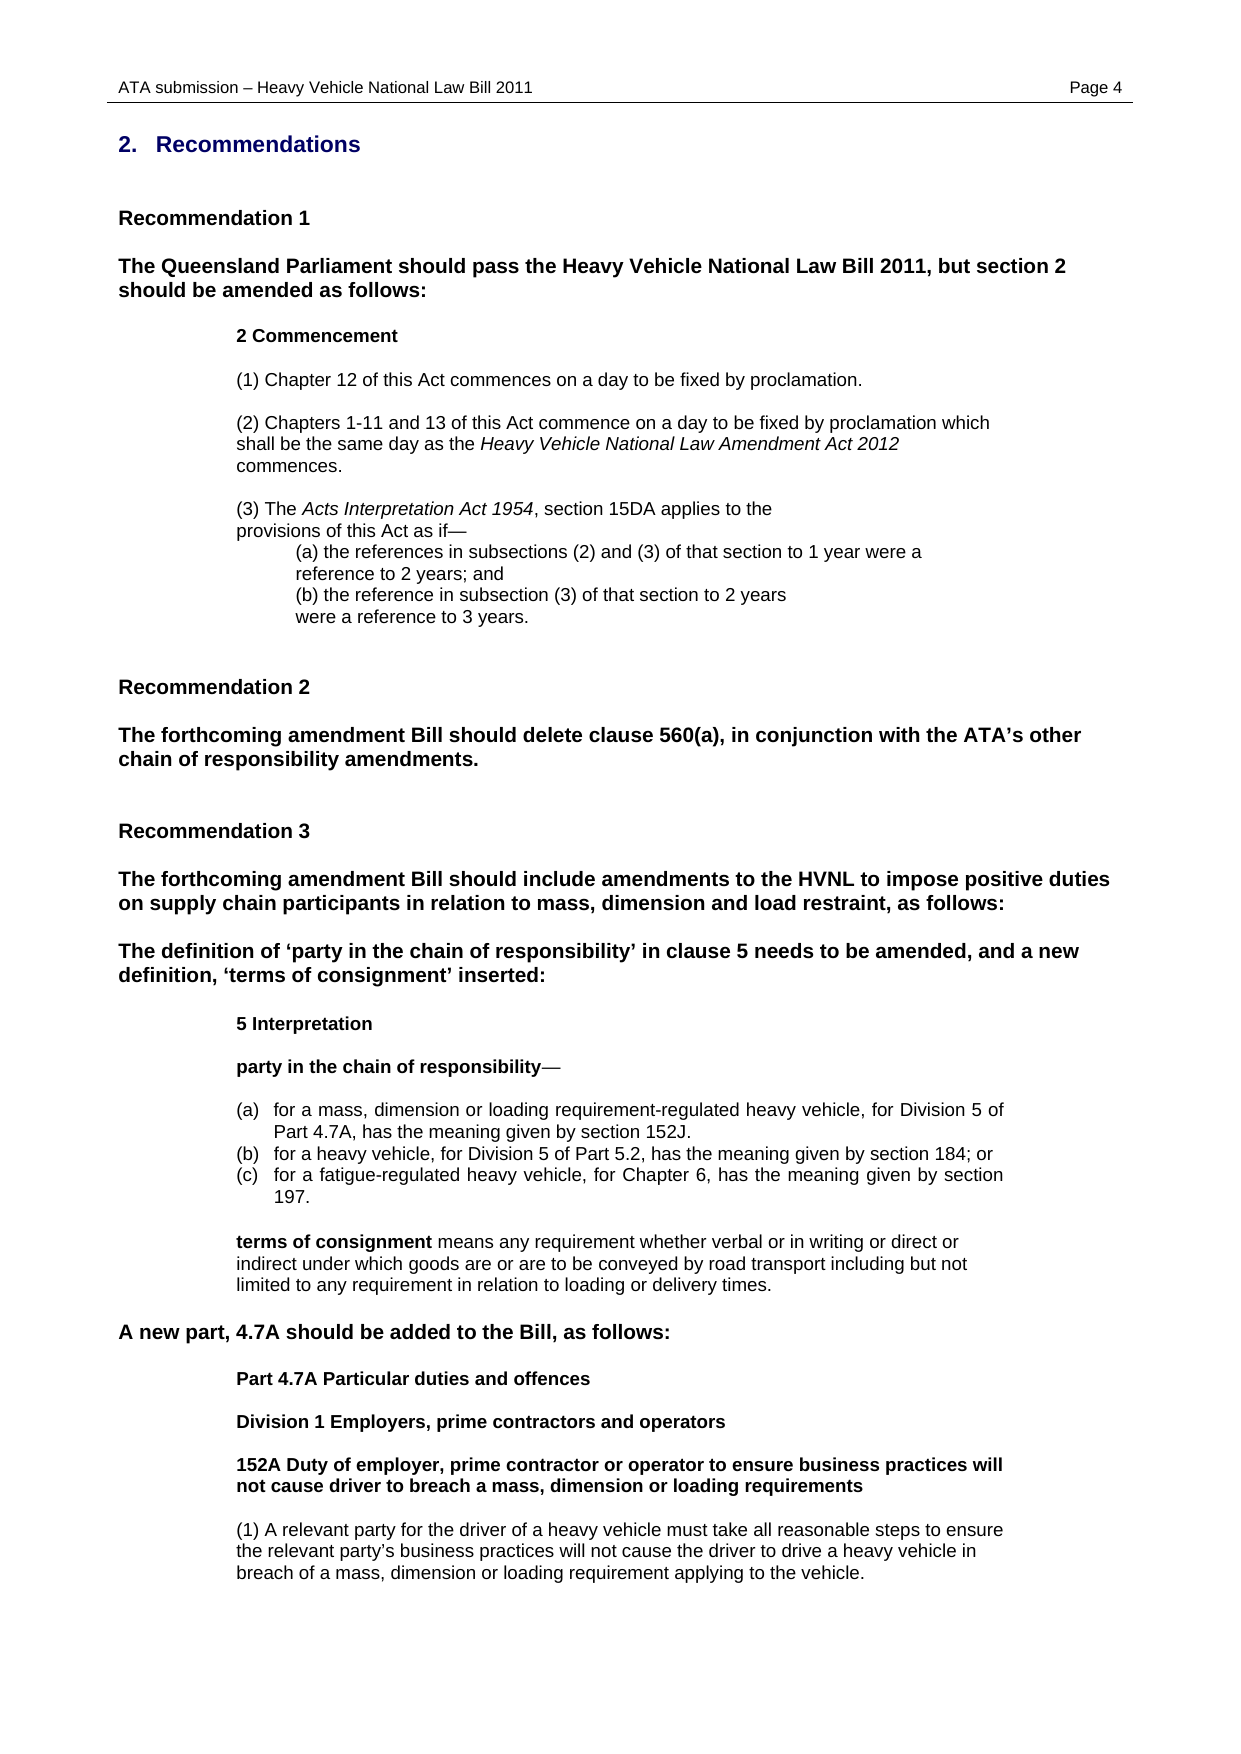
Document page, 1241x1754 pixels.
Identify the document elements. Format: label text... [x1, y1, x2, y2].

subtitle Recommendations [118, 131, 1122, 158]
text The forthcoming amendment Bill should include amendments to the HVNL to impose positive duties on supply chain participants in relation to mass, dimension and load restraint, as follows: [118, 867, 1122, 915]
text (1) A relevant party for the driver of a heavy vehicle must take all reasonable steps to ensure the relevant party’s business practices will not cause the driver to drive a heavy vehicle in breach of a mass, dimension or loading requirement applying to the vehicle. [236, 1518, 1004, 1583]
text 5 Interpretation [236, 1013, 1004, 1034]
list for a mass, dimension or loading requirement-regulated heavy vehicle, for Division 5 of Part 4.7A, has the meaning given by section 152J. [236, 1099, 1004, 1142]
text terms of consignment means any requirement whether verbal or in writing or direct or indirect under which goods are or are to be conveyed by road transport including but not limited to any requirement in relation to loading or delivery times. [236, 1231, 1004, 1296]
text Recommendation 1 [118, 206, 1122, 229]
text (1) Chapter 12 of this Act commences on a day to be fixed by proclamation. [236, 368, 1004, 390]
text The definition of ‘party in the chain of responsibility’ in clause 5 needs to be amended, and a new definition, ‘terms of consignment’ inserted: [118, 939, 1122, 987]
text (a) the references in subsections (2) and (3) of that section to 1 year were a reference to 2 years; and [295, 541, 1004, 584]
text provisions of this Act as if— [236, 519, 1004, 541]
list for a fatigue-regulated heavy vehicle, for Chapter 6, has the meaning given by section 197. [236, 1164, 1004, 1207]
text (2) Chapters 1-11 and 13 of this Act commence on a day to be fixed by proclamation which shall be the same day as the Heavy Vehicle National Law Amendment Act 2012 commences. [236, 412, 1004, 476]
text The Queensland Parliament should pass the Heavy Vehicle National Law Bill 2011, but section 2 should be amended as follows: [118, 253, 1122, 301]
text were a reference to 3 years. [295, 606, 1004, 627]
text 2 Commencement [236, 325, 1004, 347]
text (3) The Acts Interpretation Act 1954, section 15DA applies to the [236, 498, 1004, 519]
text A new part, 4.7A should be added to the Bill, as follows: [118, 1319, 1122, 1343]
text Part 4.7A Particular duties and offences [236, 1367, 1004, 1389]
text Recommendation 3 [118, 819, 1122, 843]
text The forthcoming amendment Bill should delete clause 560(a), in conjunction with the ATA’s other chain of responsibility amendments. [118, 723, 1122, 771]
list for a heavy vehicle, for Division 5 of Part 5.2, has the meaning given by section 184; or [236, 1142, 1004, 1164]
text (b) the reference in subsection (3) of that section to 2 years [295, 584, 1004, 606]
text party in the chain of responsibility— [236, 1056, 1004, 1078]
text 152A Duty of employer, prime contractor or operator to ensure business practices will not cause driver to breach a mass, dimension or loading requirements [236, 1454, 1004, 1497]
text Recommendation 2 [118, 675, 1122, 699]
text Division 1 Employers, prime contractors and operators [236, 1411, 1004, 1432]
